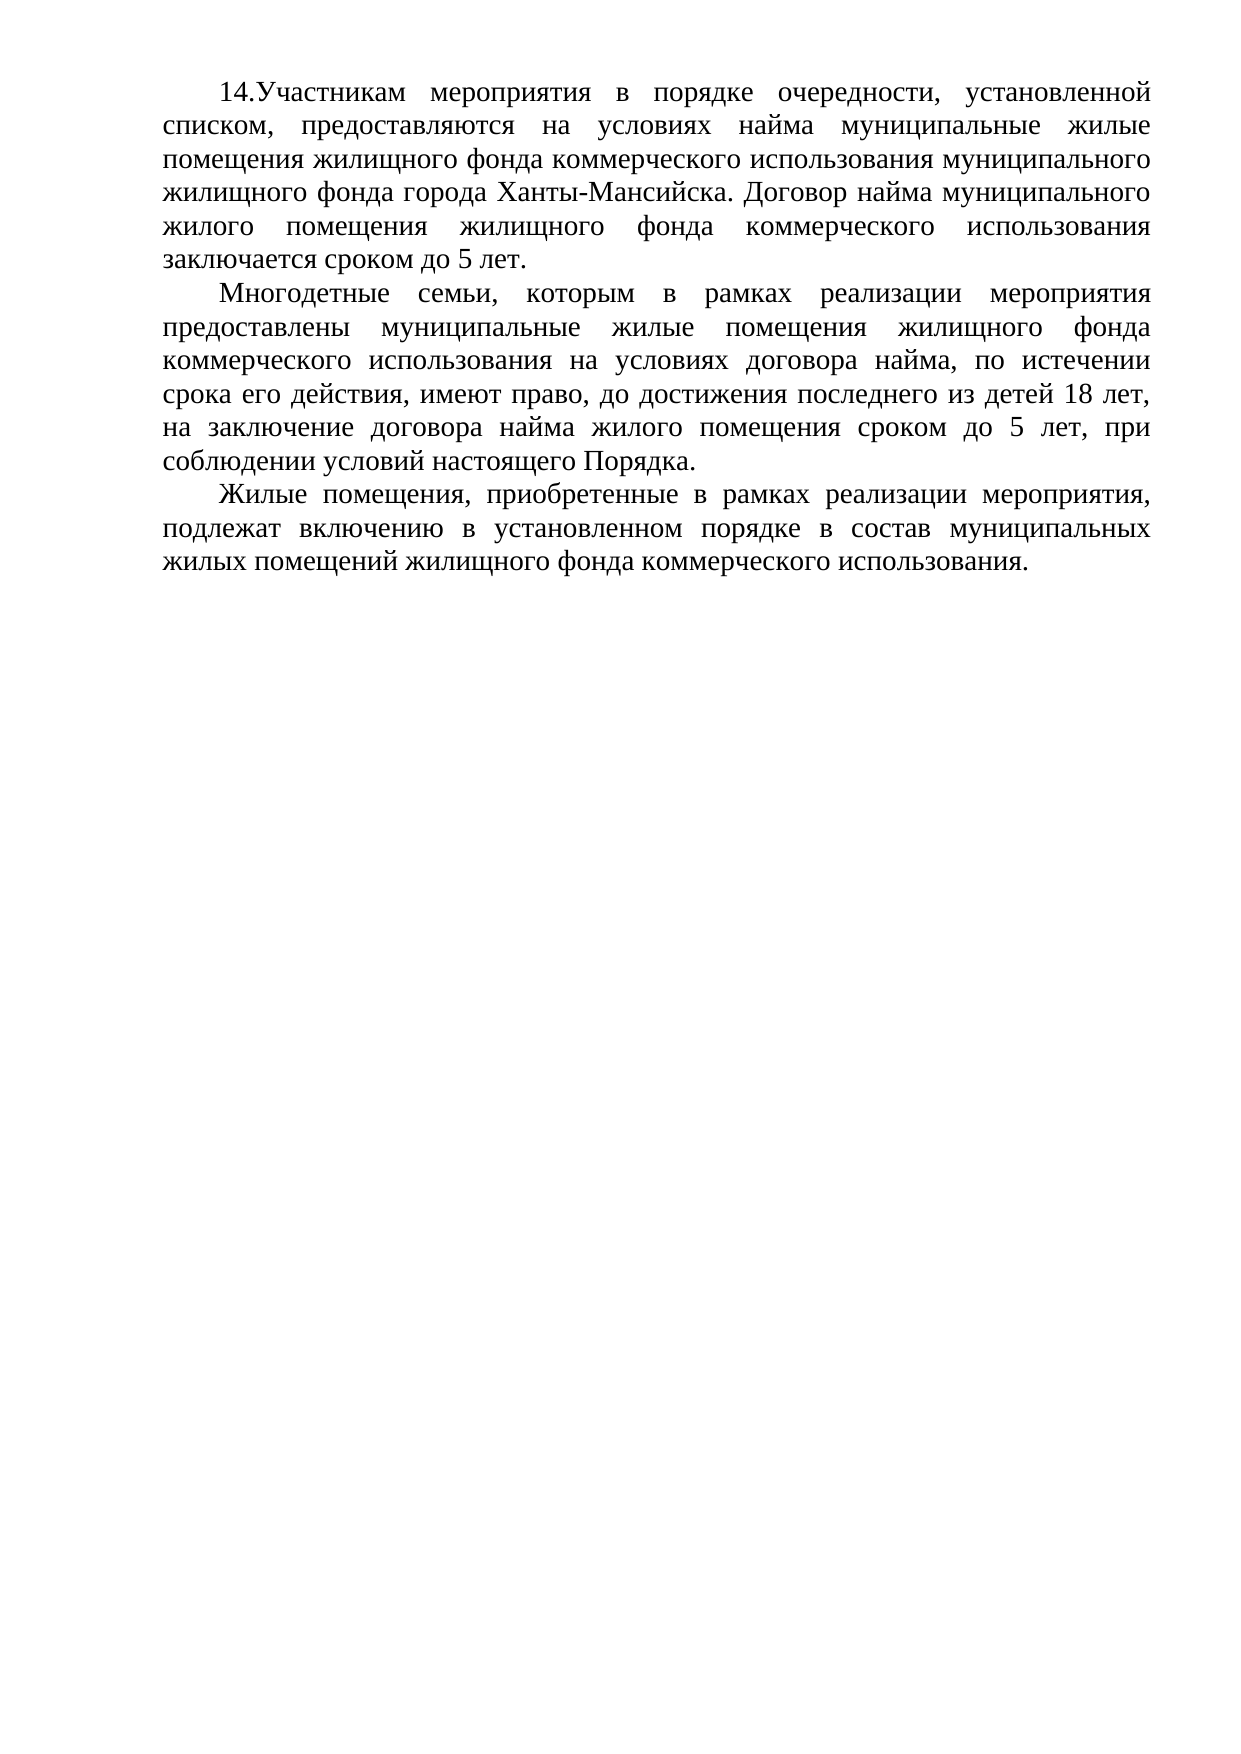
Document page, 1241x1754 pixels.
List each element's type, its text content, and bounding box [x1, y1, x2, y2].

text Многодетные семьи, которым в рамках реализации мероприятия предоставлены муниципальные жилые помещения жилищного фонда коммерческого использования на условиях договора найма, по истечении срока его действия, имеют право, до достижения последнего из детей 18 лет, на заключение договора найма жилого помещения сроком до 5 лет, при соблюдении условий настоящего Порядка. [162, 275, 1152, 476]
text Жилые помещения, приобретенные в рамках реализации мероприятия, подлежат включению в установленном порядке в состав муниципальных жилых помещений жилищного фонда коммерческого использования. [162, 476, 1152, 577]
text 14.Участникам мероприятия в порядке очередности, установленной списком, предоставляются на условиях найма муниципальные жилые помещения жилищного фонда коммерческого использования муниципального жилищного фонда города Ханты-Мансийска. Договор найма муниципального жилого помещения жилищного фонда коммерческого использования заключается сроком до 5 лет. [162, 74, 1152, 275]
